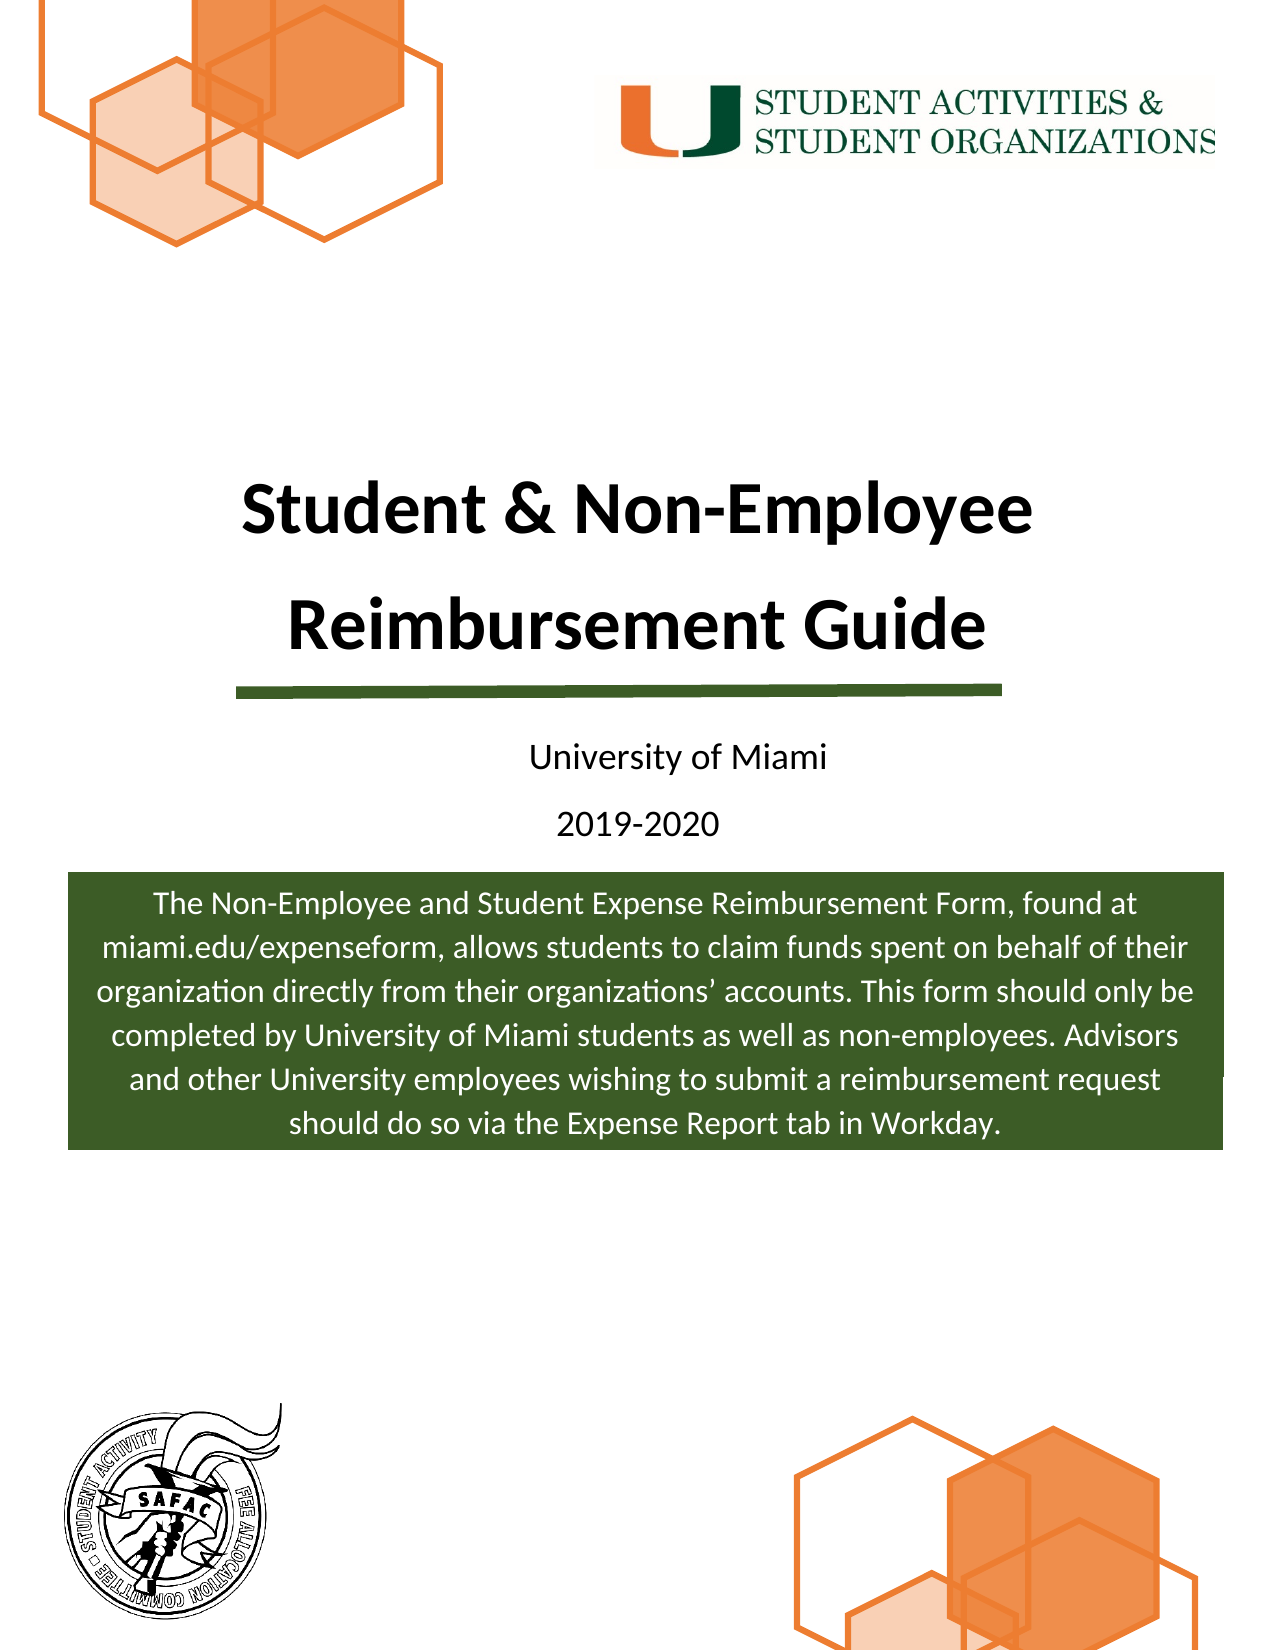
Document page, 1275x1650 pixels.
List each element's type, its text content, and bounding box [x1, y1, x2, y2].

text Student & Non-Employee [150, 461, 1125, 553]
picture [56, 1397, 288, 1626]
text 2019-2020 [150, 800, 1125, 846]
text Reimbursement Guide [150, 577, 1125, 668]
picture [592, 75, 1215, 173]
text The following guide will University of Miami [150, 733, 1125, 779]
